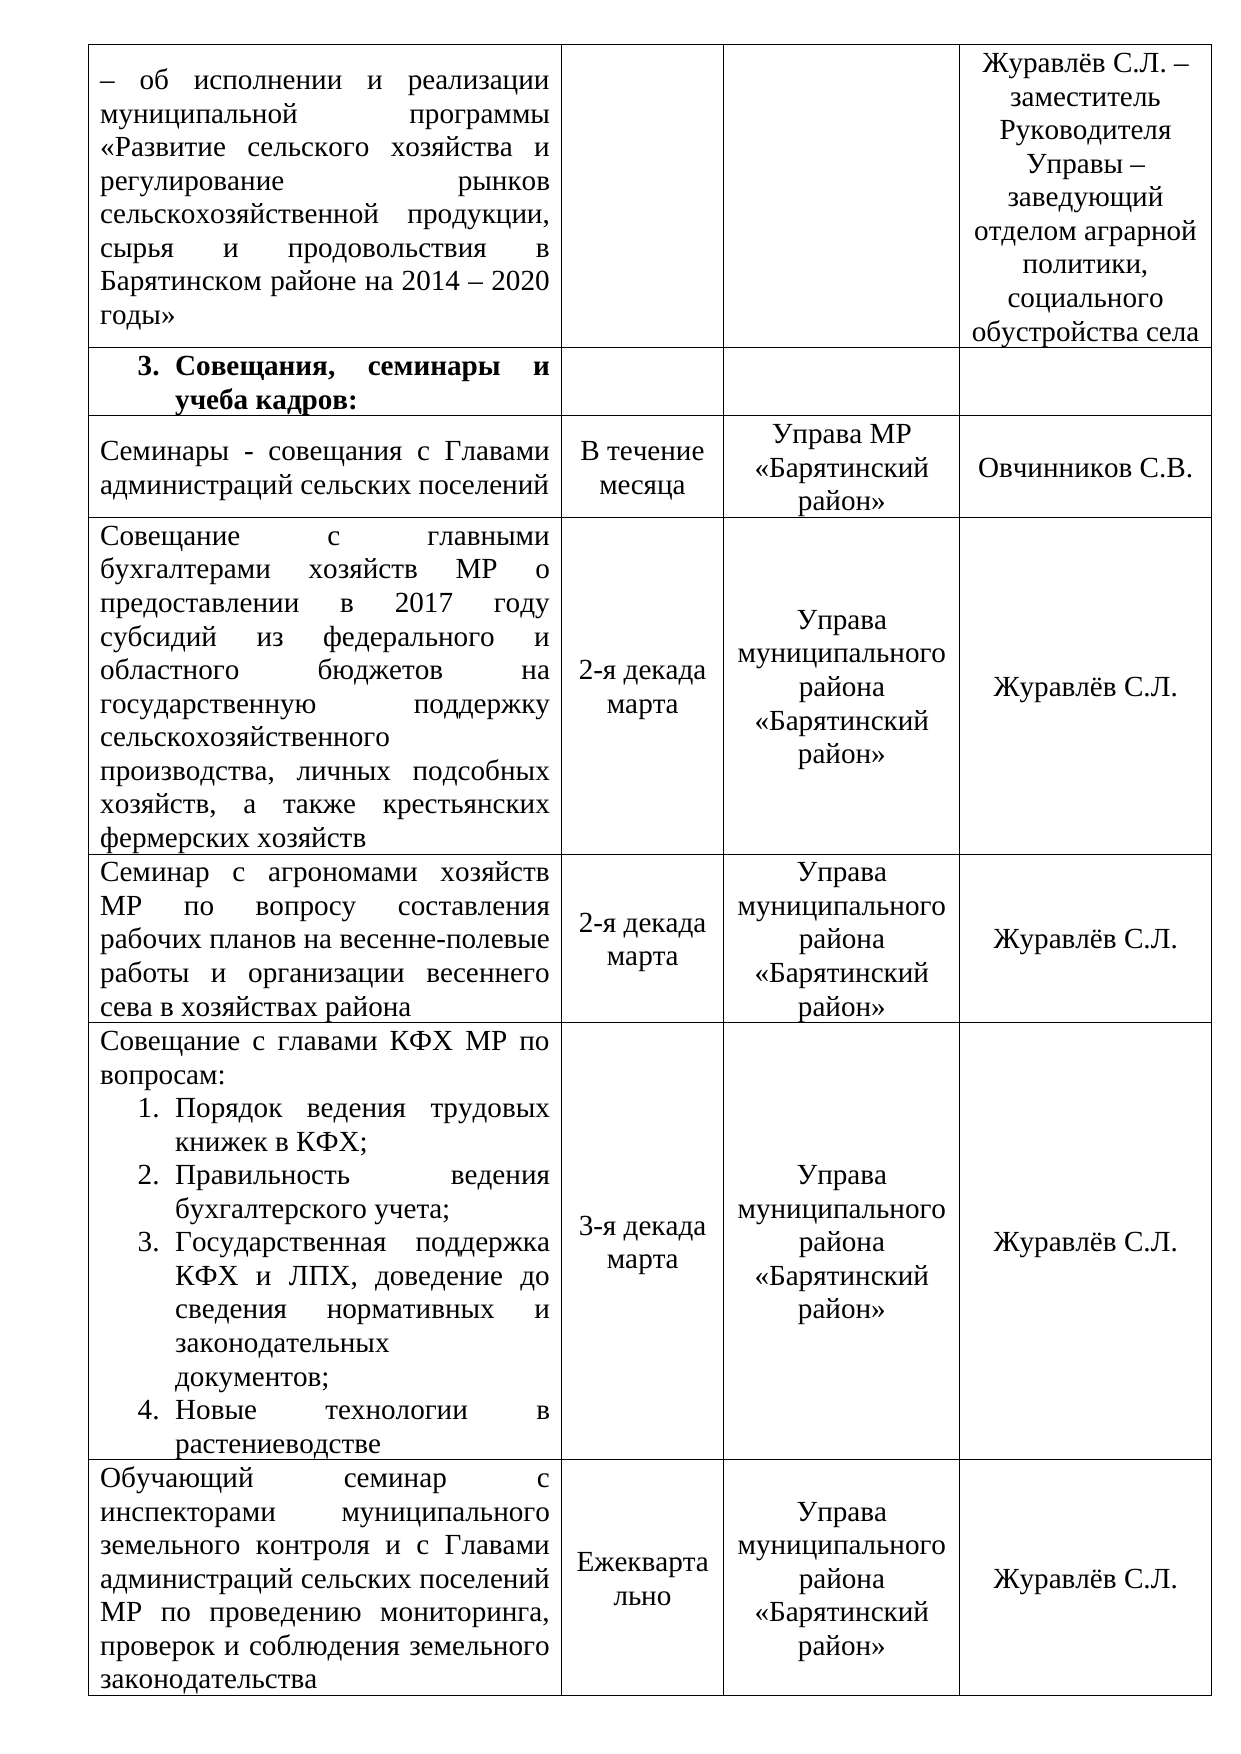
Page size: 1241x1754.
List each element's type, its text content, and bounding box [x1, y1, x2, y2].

table_cell 2-я декада марта [562, 518, 723, 853]
table_cell Семинар с агрономами хозяйств МР по вопросу составления рабочих планов на весенне-полевые работы и организации весеннего сева в хозяйствах района [89, 855, 561, 1022]
table_cell Управа муниципального района «Барятинский район» [724, 518, 959, 853]
table_cell Совещание с главами КФХ МР по вопросам: Порядок ведения трудовых книжек в КФХ; Правильность ведения бухгалтерского учета; Государственная поддержка КФХ и ЛПХ, доведение до сведения нормативных и законодательных документов; Новые технологии в растениеводстве [89, 1023, 561, 1459]
table_cell Совещание с главными бухгалтерами хозяйств МР о предоставлении в 2017 году субсидий из федерального и областного бюджетов на государственную поддержку сельскохозяйственного производства, личных подсобных хозяйств, а также крестьянских фермерских хозяйств [89, 518, 561, 853]
table_cell [960, 348, 1211, 415]
table_cell [724, 348, 959, 415]
table_cell Совещания, семинары и учеба кадров: [89, 348, 561, 415]
table_cell Управа МР «Барятинский район» [724, 416, 959, 517]
table_cell – об исполнении и реализации муниципальной программы «Развитие сельского хозяйства и регулирование рынков сельскохозяйственной продукции, сырья и продовольствия в Барятинском районе на 2014 – 2020 годы» [89, 45, 561, 347]
table_cell [562, 348, 723, 415]
table_cell Ежеквартально [562, 1460, 723, 1695]
table_cell 2-я декада марта [562, 855, 723, 1022]
table_cell Обучающий семинар с инспекторами муниципального земельного контроля и с Главами администраций сельских поселений МР по проведению мониторинга, проверок и соблюдения земельного законодательства [89, 1460, 561, 1695]
table_cell Журавлёв С.Л. [960, 518, 1211, 853]
table_cell Семинары - совещания с Главами администраций сельских поселений [89, 416, 561, 517]
table_cell Журавлёв С.Л. [960, 1023, 1211, 1459]
table_cell [562, 45, 723, 347]
table_cell Овчинников С.В. [960, 416, 1211, 517]
table_cell Управа муниципального района «Барятинский район» [724, 1023, 959, 1459]
table_cell Журавлёв С.Л. – заместитель Руководителя Управы – заведующий отделом аграрной политики, социального обустройства села [960, 45, 1211, 347]
table_cell Журавлёв С.Л. [960, 855, 1211, 1022]
table_cell Управа муниципального района «Барятинский район» [724, 1460, 959, 1695]
table_cell 3-я декада марта [562, 1023, 723, 1459]
table_cell Журавлёв С.Л. [960, 1460, 1211, 1695]
table_cell [724, 45, 959, 347]
table_cell Управа муниципального района «Барятинский район» [724, 855, 959, 1022]
table_cell В течение месяца [562, 416, 723, 517]
